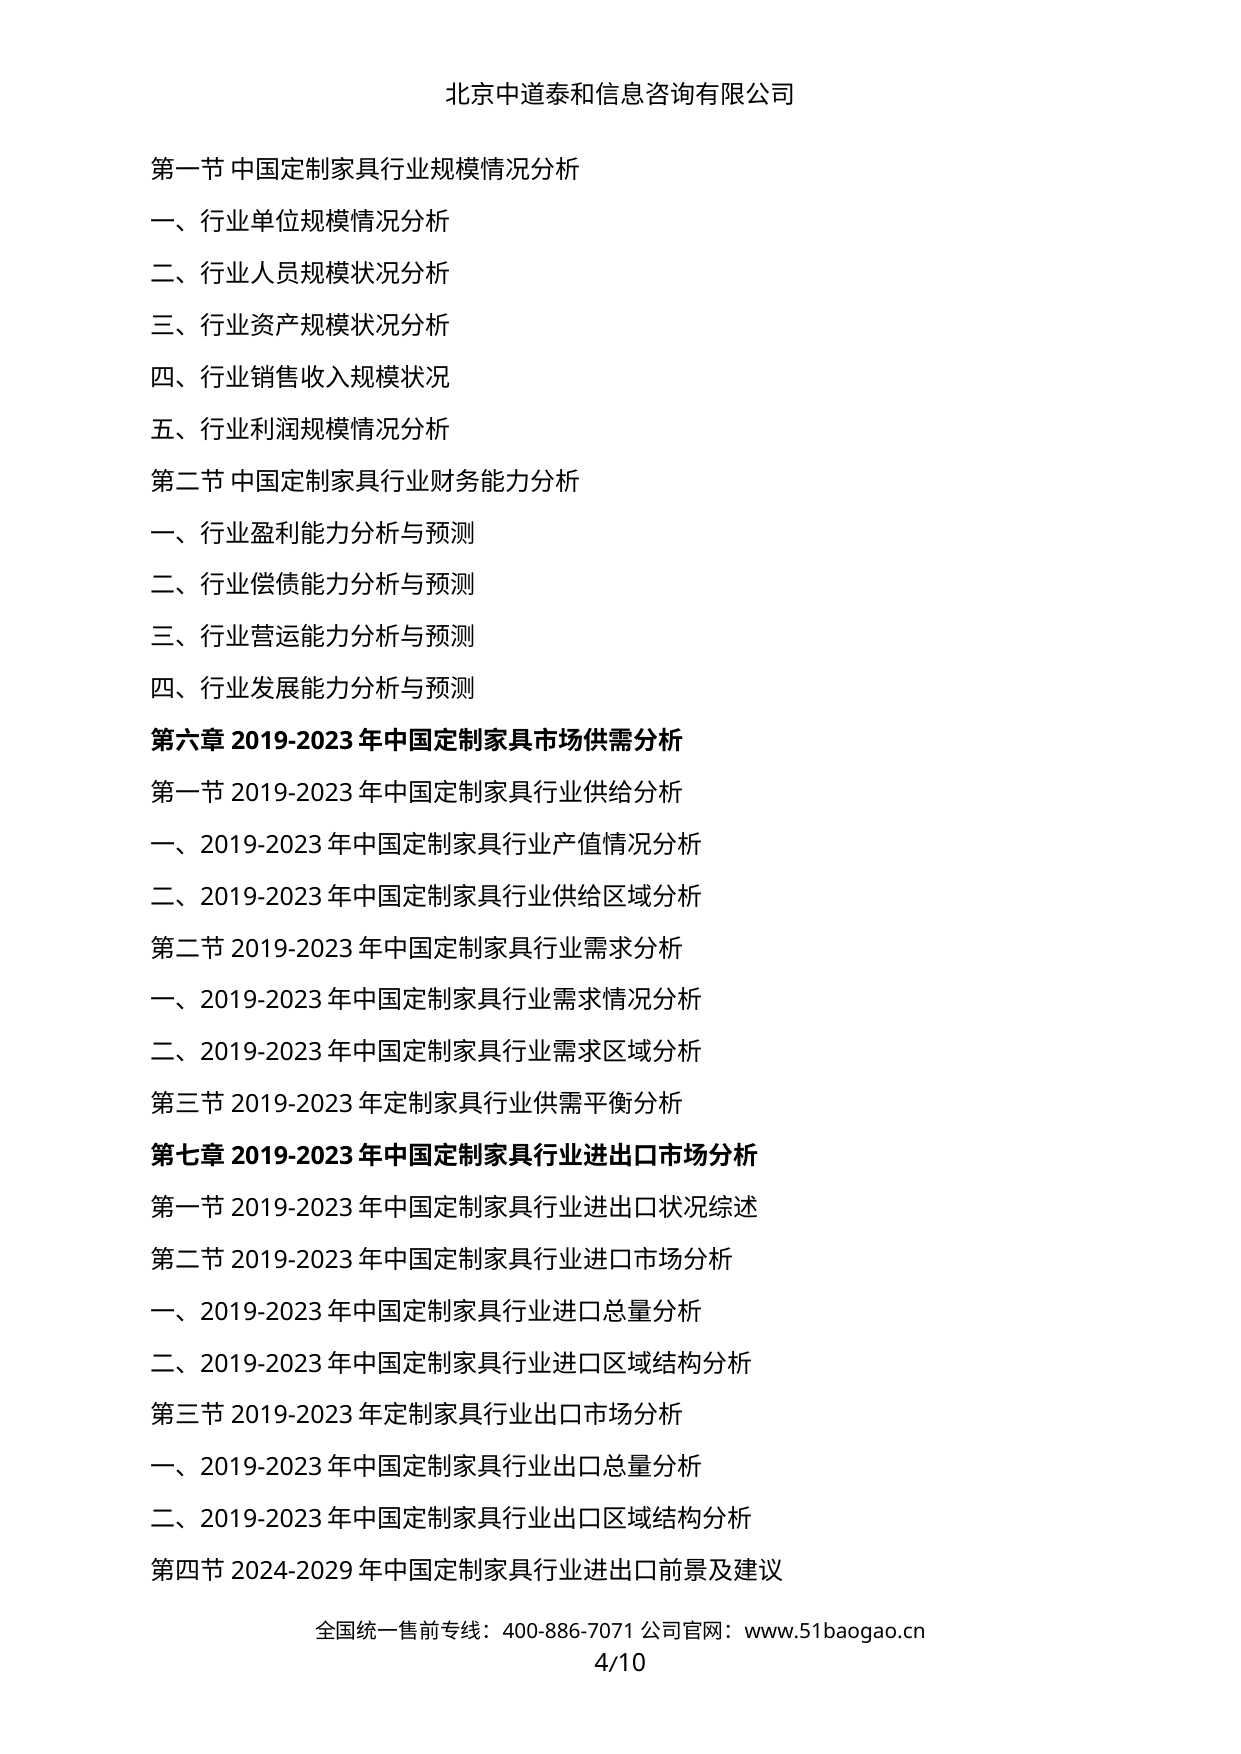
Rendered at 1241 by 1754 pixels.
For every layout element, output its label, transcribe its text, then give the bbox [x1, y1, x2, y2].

text 二、2019-2023年中国定制家具行业需求区域分析 [150, 1032, 1090, 1068]
text 第四节 2024-2029年中国定制家具行业进出口前景及建议 [150, 1551, 1090, 1587]
text 二、2019-2023年中国定制家具行业供给区域分析 [150, 876, 1090, 912]
text 一、2019-2023年中国定制家具行业产值情况分析 [150, 824, 1090, 861]
text 第六章 2019-2023年中国定制家具市场供需分析 [150, 721, 1090, 757]
text 一、行业盈利能力分析与预测 [150, 513, 1090, 549]
text 一、2019-2023年中国定制家具行业进口总量分析 [150, 1291, 1090, 1327]
text 五、行业利润规模情况分析 [150, 409, 1090, 446]
text 第三节 2019-2023年定制家具行业出口市场分析 [150, 1395, 1090, 1431]
text 一、行业单位规模情况分析 [150, 202, 1090, 238]
text 第一节 中国定制家具行业规模情况分析 [150, 150, 1090, 186]
text 四、行业发展能力分析与预测 [150, 669, 1090, 705]
text 二、2019-2023年中国定制家具行业进口区域结构分析 [150, 1343, 1090, 1379]
text 一、2019-2023年中国定制家具行业需求情况分析 [150, 980, 1090, 1016]
text 二、行业偿债能力分析与预测 [150, 565, 1090, 601]
text 二、行业人员规模状况分析 [150, 254, 1090, 290]
text 四、行业销售收入规模状况 [150, 357, 1090, 394]
text 第三节 2019-2023年定制家具行业供需平衡分析 [150, 1084, 1090, 1120]
text 第二节 中国定制家具行业财务能力分析 [150, 461, 1090, 497]
text 三、行业资产规模状况分析 [150, 306, 1090, 342]
text 第一节 2019-2023年中国定制家具行业供给分析 [150, 772, 1090, 809]
text 第二节 2019-2023年中国定制家具行业需求分析 [150, 928, 1090, 964]
text 二、2019-2023年中国定制家具行业出口区域结构分析 [150, 1499, 1090, 1535]
text 第二节 2019-2023年中国定制家具行业进口市场分析 [150, 1239, 1090, 1276]
text 三、行业营运能力分析与预测 [150, 617, 1090, 653]
text 第一节 2019-2023年中国定制家具行业进出口状况综述 [150, 1187, 1090, 1224]
text 一、2019-2023年中国定制家具行业出口总量分析 [150, 1447, 1090, 1483]
text 第七章 2019-2023年中国定制家具行业进出口市场分析 [150, 1136, 1090, 1172]
